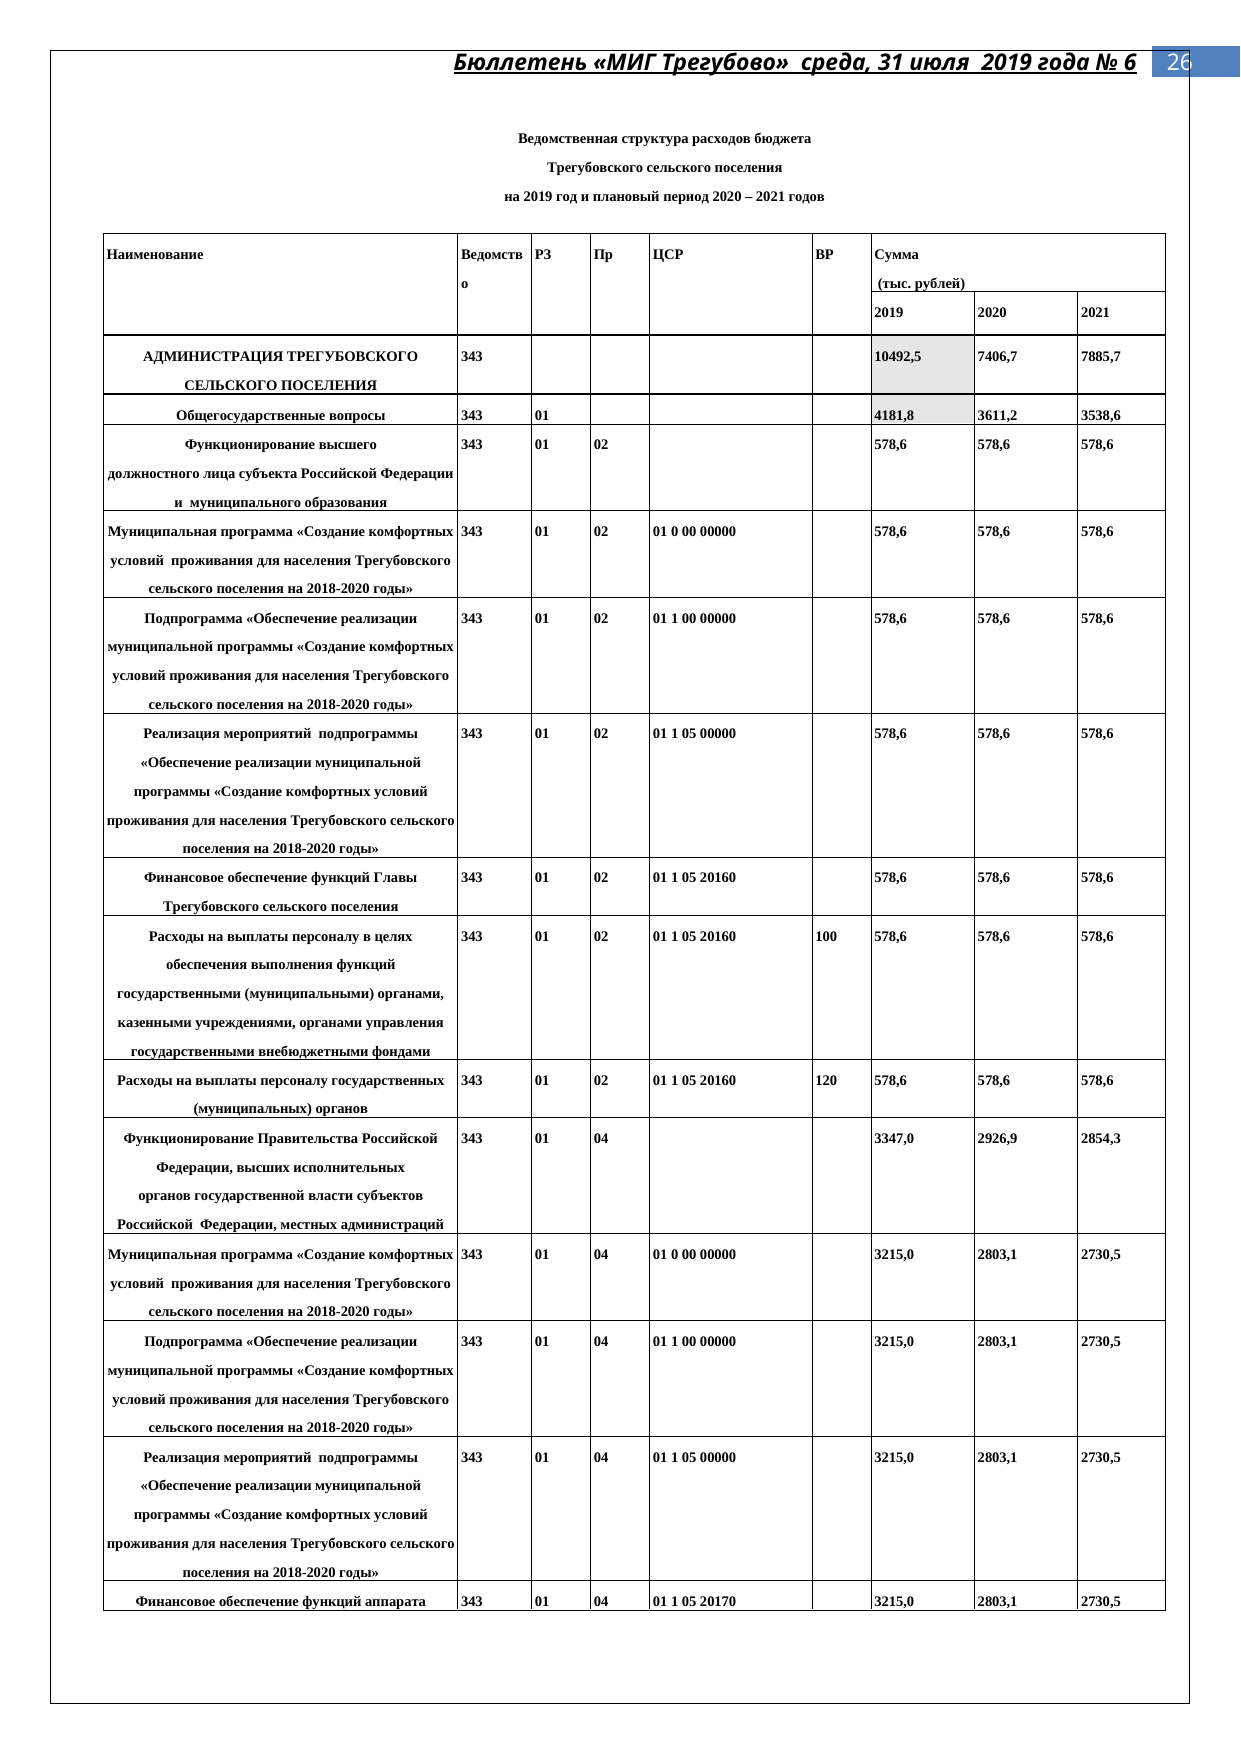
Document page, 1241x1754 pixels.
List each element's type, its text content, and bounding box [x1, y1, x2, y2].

table_cell [813, 598, 871, 712]
table_cell Подпрограмма «Обеспечение реализации муниципальной программы «Создание комфортных условий проживания для населения Трегубовского сельского поселения на 2018-2020 годы» [104, 598, 457, 712]
table_cell Финансовое обеспечение функций Главы Трегубовского сельского поселения [104, 858, 457, 915]
table_cell [813, 714, 871, 857]
table_cell 01 0 00 00000 [650, 1234, 812, 1320]
table_cell 578,6 [975, 858, 1077, 915]
table_cell 578,6 [975, 511, 1077, 597]
table_cell 02 [591, 511, 649, 597]
table_cell 01 1 00 00000 [650, 1321, 812, 1436]
table_cell 578,6 [872, 714, 974, 857]
table_cell 100 [813, 916, 871, 1059]
table_cell 3215,0 [872, 1581, 974, 1609]
table_cell 2730,5 [1078, 1437, 1165, 1580]
table_cell [813, 1118, 871, 1233]
table_cell 2021 [1078, 292, 1165, 334]
table_cell 578,6 [1078, 714, 1165, 857]
table_cell [813, 336, 871, 393]
table_cell 01 1 05 20160 [650, 916, 812, 1059]
table_cell [813, 1581, 871, 1609]
table_cell 578,6 [975, 598, 1077, 712]
table_cell [813, 511, 871, 597]
table_cell [650, 336, 812, 393]
table_cell [813, 858, 871, 915]
table_cell 2803,1 [975, 1581, 1077, 1609]
table_cell 04 [591, 1118, 649, 1233]
text Ведомственная структура расходов бюджета [177, 118, 1152, 147]
table_cell 343 [458, 1118, 531, 1233]
table_cell 7406,7 [975, 336, 1077, 393]
table_cell 02 [591, 1060, 649, 1117]
table_cell 578,6 [1078, 916, 1165, 1059]
table_cell Муниципальная программа «Создание комфортных условий проживания для населения Трегубовского сельского поселения на 2018-2020 годы» [104, 1234, 457, 1320]
table_cell Реализация мероприятий подпрограммы «Обеспечение реализации муниципальной программы «Создание комфортных условий проживания для населения Трегубовского сельского поселения на 2018-2020 годы» [104, 1437, 457, 1580]
table_cell 01 1 05 20160 [650, 858, 812, 915]
table_cell 04 [591, 1321, 649, 1436]
table_cell Реализация мероприятий подпрограммы «Обеспечение реализации муниципальной программы «Создание комфортных условий проживания для населения Трегубовского сельского поселения на 2018-2020 годы» [104, 714, 457, 857]
table_cell 343 [458, 916, 531, 1059]
table_cell 02 [591, 598, 649, 712]
table_cell 578,6 [872, 1060, 974, 1117]
table_cell 3215,0 [872, 1321, 974, 1436]
table_cell 01 [532, 1581, 590, 1609]
table_cell 01 [532, 598, 590, 712]
table_cell 4181,8 [872, 395, 974, 423]
table_cell 04 [591, 1581, 649, 1609]
table_cell 01 [532, 395, 590, 423]
table_cell 2926,9 [975, 1118, 1077, 1233]
table_cell 2803,1 [975, 1321, 1077, 1436]
table_cell 01 [532, 714, 590, 857]
table_cell 01 [532, 511, 590, 597]
table_cell 01 [532, 1234, 590, 1320]
table_cell 578,6 [872, 511, 974, 597]
table_cell 01 [532, 1437, 590, 1580]
table_cell 578,6 [1078, 858, 1165, 915]
table_cell 2019 [872, 292, 974, 334]
table_cell 343 [458, 1060, 531, 1117]
table_cell 04 [591, 1437, 649, 1580]
table_cell 343 [458, 336, 531, 393]
table_cell 2854,3 [1078, 1118, 1165, 1233]
table_cell [650, 395, 812, 423]
table_cell АДМИНИСТРАЦИЯ ТРЕГУБОВСКОГО СЕЛЬСКОГО ПОСЕЛЕНИЯ [104, 336, 457, 393]
table_cell 01 1 05 20170 [650, 1581, 812, 1609]
table_header Ведомство [458, 234, 531, 291]
table_cell 343 [458, 511, 531, 597]
table_cell 02 [591, 916, 649, 1059]
text Трегубовского сельского поселения [177, 147, 1152, 176]
table_cell [532, 336, 590, 393]
table_cell [813, 1321, 871, 1436]
table_cell Подпрограмма «Обеспечение реализации муниципальной программы «Создание комфортных условий проживания для населения Трегубовского сельского поселения на 2018-2020 годы» [104, 1321, 457, 1436]
table_cell 578,6 [975, 425, 1077, 510]
table_cell 578,6 [872, 916, 974, 1059]
table_cell 01 [532, 425, 590, 510]
table_cell 343 [458, 858, 531, 915]
table_cell 343 [458, 425, 531, 510]
table_cell 01 0 00 00000 [650, 511, 812, 597]
table_header Сумма (тыс. рублей) [872, 234, 1165, 291]
table_cell 578,6 [975, 1060, 1077, 1117]
table_cell 02 [591, 425, 649, 510]
table_cell Общегосударственные вопросы [104, 395, 457, 423]
table_cell 01 1 00 00000 [650, 598, 812, 712]
table_cell 01 [532, 1321, 590, 1436]
table_cell 2803,1 [975, 1234, 1077, 1320]
table_cell 01 [532, 1118, 590, 1233]
table_cell Функционирование высшего должностного лица субъекта Российской Федерации и муниципального образования [104, 425, 457, 510]
table_cell 343 [458, 395, 531, 423]
table_cell Расходы на выплаты персоналу государственных (муниципальных) органов [104, 1060, 457, 1117]
table_cell Муниципальная программа «Создание комфортных условий проживания для населения Трегубовского сельского поселения на 2018-2020 годы» [104, 511, 457, 597]
table_cell 01 [532, 916, 590, 1059]
table_cell 578,6 [1078, 425, 1165, 510]
table_cell 7885,7 [1078, 336, 1165, 393]
table_cell [458, 291, 531, 334]
table_cell 578,6 [1078, 1060, 1165, 1117]
table_cell Функционирование Правительства Российской Федерации, высших исполнительных органов государственной власти субъектов Российской Федерации, местных администраций [104, 1118, 457, 1233]
table_cell 343 [458, 598, 531, 712]
table_cell 578,6 [1078, 598, 1165, 712]
table_cell 10492,5 [872, 336, 974, 393]
table_cell 02 [591, 858, 649, 915]
table_cell [813, 1437, 871, 1580]
text на 2019 год и плановый период 2020 – 2021 годов [177, 176, 1152, 204]
table_cell 3611,2 [975, 395, 1077, 423]
table_cell [650, 1118, 812, 1233]
table_cell 343 [458, 1437, 531, 1580]
table_cell 02 [591, 714, 649, 857]
table_cell [591, 336, 649, 393]
table_cell 04 [591, 1234, 649, 1320]
table_cell 578,6 [975, 714, 1077, 857]
table_cell 2730,5 [1078, 1234, 1165, 1320]
table_cell 120 [813, 1060, 871, 1117]
table_cell [813, 425, 871, 510]
table_cell 2730,5 [1078, 1581, 1165, 1609]
table_cell 343 [458, 1581, 531, 1609]
table_cell 343 [458, 1234, 531, 1320]
table_cell 01 1 05 20160 [650, 1060, 812, 1117]
table_cell 578,6 [872, 598, 974, 712]
table_cell 2020 [975, 292, 1077, 334]
table_cell [591, 395, 649, 423]
table_cell 578,6 [1078, 511, 1165, 597]
table_cell [813, 1234, 871, 1320]
table_header Пр [591, 234, 649, 334]
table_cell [104, 1581, 457, 1609]
table_cell 01 1 05 00000 [650, 714, 812, 857]
table_cell 3215,0 [872, 1234, 974, 1320]
table_cell 01 1 05 00000 [650, 1437, 812, 1580]
table_cell 343 [458, 714, 531, 857]
table_cell 3215,0 [872, 1437, 974, 1580]
table_cell 578,6 [872, 425, 974, 510]
table_cell 578,6 [872, 858, 974, 915]
table_header ВР [813, 234, 871, 334]
table_cell 3538,6 [1078, 395, 1165, 423]
table_cell [813, 395, 871, 423]
table_cell [650, 425, 812, 510]
table_cell Расходы на выплаты персоналу в целях обеспечения выполнения функций государственными (муниципальными) органами, казенными учреждениями, органами управления государственными внебюджетными фондами [104, 916, 457, 1059]
table_cell 343 [458, 1321, 531, 1436]
table_cell 578,6 [975, 916, 1077, 1059]
table_cell 2803,1 [975, 1437, 1077, 1580]
table_cell 3347,0 [872, 1118, 974, 1233]
table_cell 01 [532, 858, 590, 915]
table_cell 01 [532, 1060, 590, 1117]
table_header ЦСР [650, 234, 812, 334]
table_cell 2730,5 [1078, 1321, 1165, 1436]
table_header РЗ [532, 234, 590, 334]
table_header Наименование [104, 234, 457, 334]
